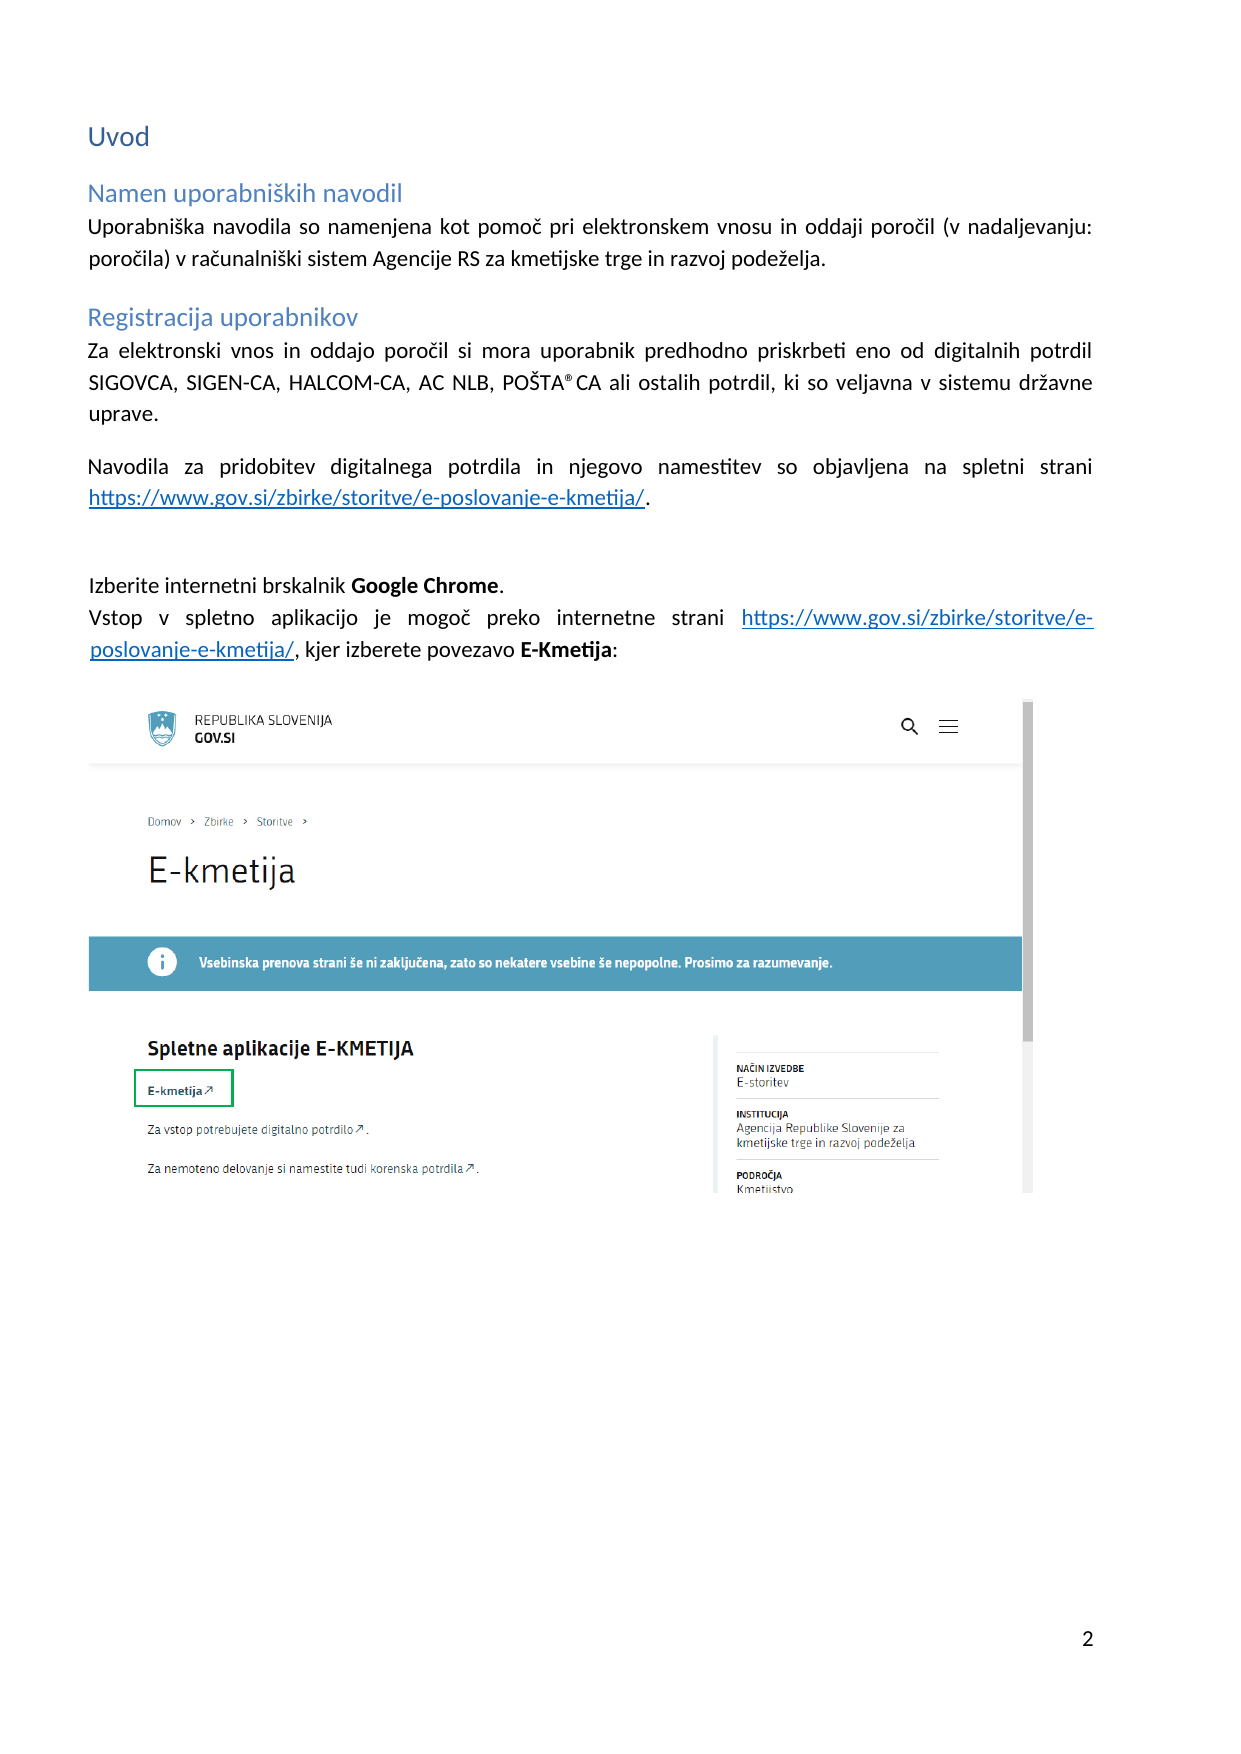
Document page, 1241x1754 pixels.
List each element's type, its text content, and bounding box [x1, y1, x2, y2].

picture [88, 699, 1033, 1193]
text Navodila za pridobitev digitalnega potrdila in njegovo namestitev so objavljena na spletni strani https://www.gov.si/zbirke/storitve/e-poslovanje-e-kmetija/. [87, 452, 1095, 511]
subtitle Registracija uporabnikov [87, 300, 1093, 333]
subtitle Uvod [87, 118, 1093, 154]
text Izberite internetni brskalnik Google Chrome. [89, 571, 1093, 599]
text Vstop v spletno aplikacijo je mogoč preko internetne strani https://www.gov.si/zbirke/storitve/e-poslovanje-e-kmetija/, kjer izberete povezavo E-Kmetija: [89, 603, 1093, 663]
text Uporabniška navodila so namenjena kot pomoč pri elektronskem vnosu in oddaji poročil (v nadaljevanju: poročila) v računalniški sistem Agencije RS za kmetijske trge in razvoj podeželja. [87, 212, 1095, 272]
subtitle Namen uporabniških navodil [87, 176, 1093, 209]
text Za elektronski vnos in oddajo poročil si mora uporabnik predhodno priskrbeti eno od digitalnih potrdil SIGOVCA, SIGEN-CA, HALCOM-CA, AC NLB, POŠTA®CA ali ostalih potrdil, ki so veljavna v sistemu državne uprave. [87, 336, 1095, 427]
